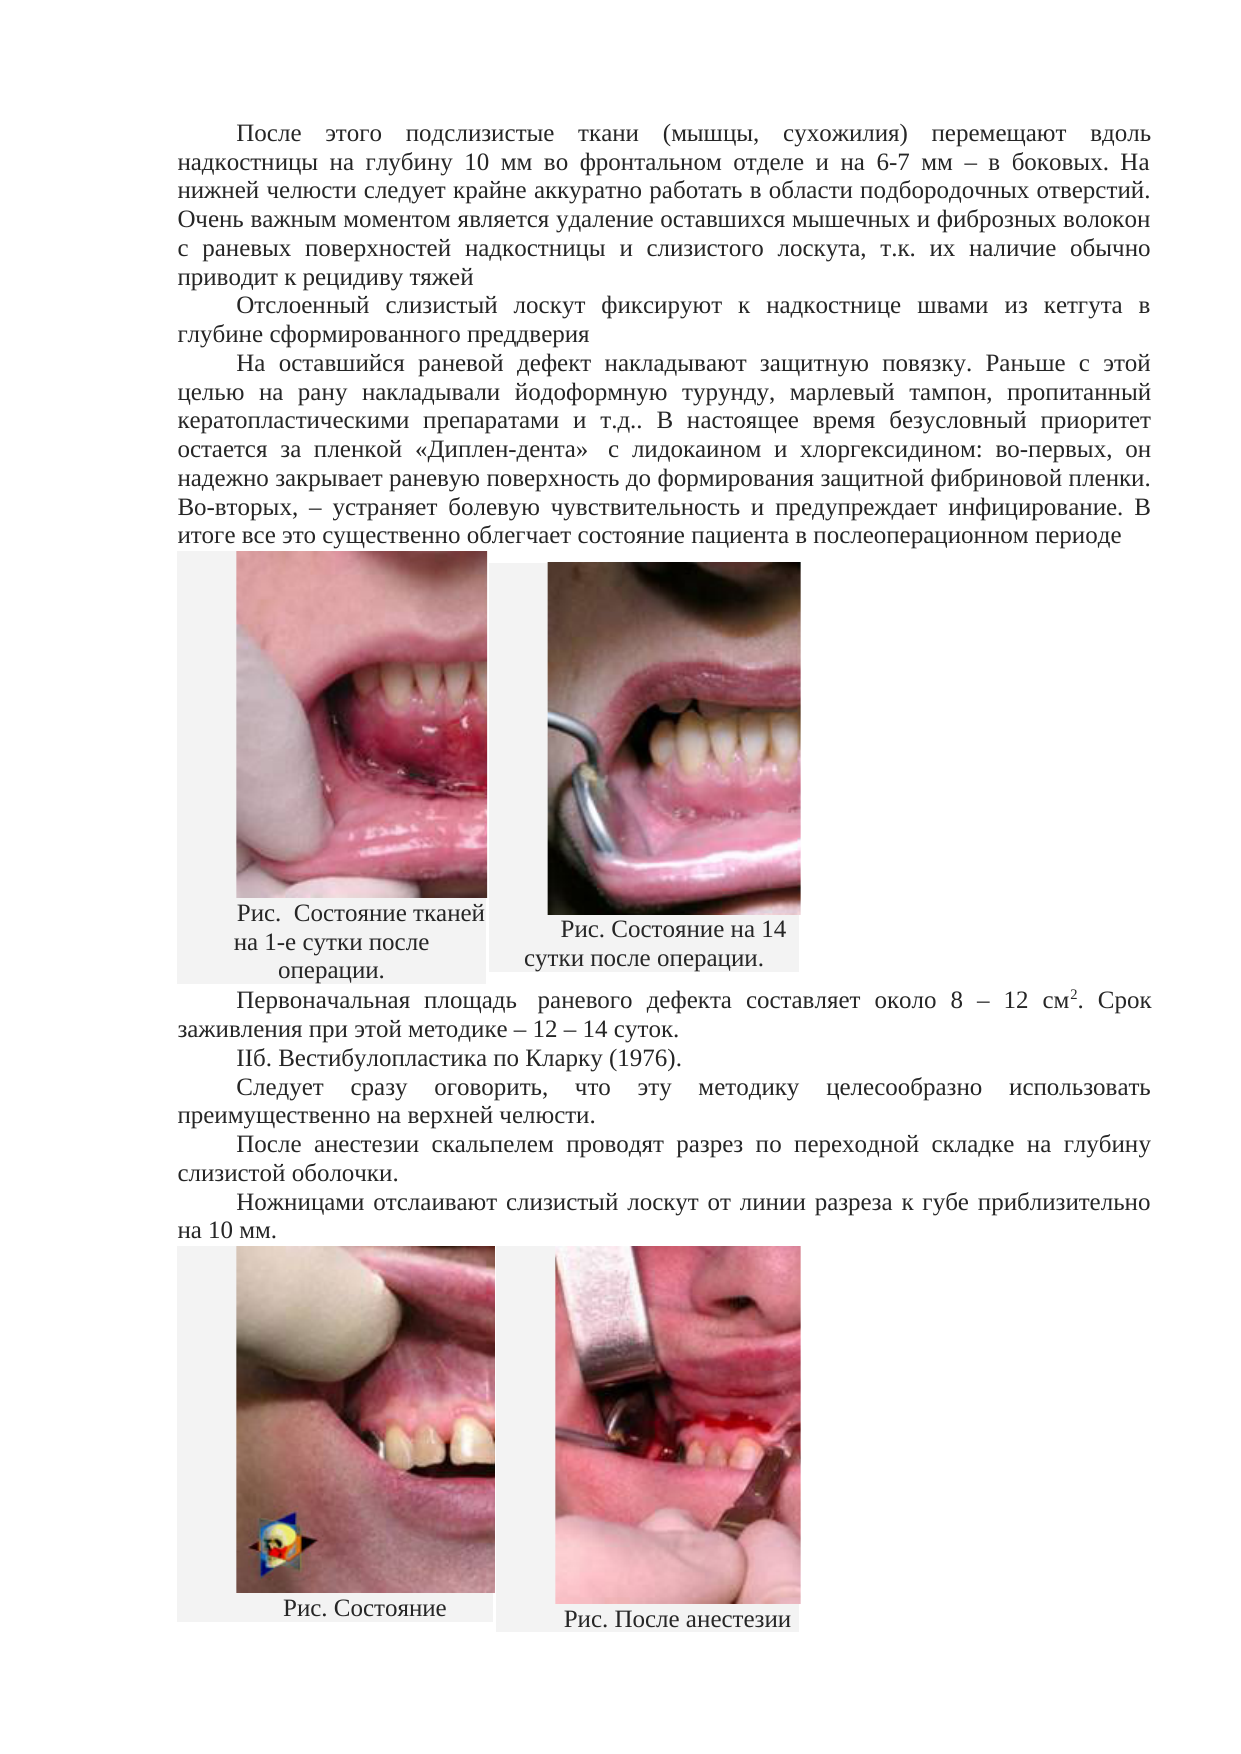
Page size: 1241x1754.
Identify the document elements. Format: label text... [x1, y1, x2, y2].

text Следует сразу оговорить, что эту методику целесообразно использовать преимущественно на верхней челюсти. [177, 1072, 1152, 1129]
text После анестезии скальпелем проводят разрез по переходной складке на глубину слизистой оболочки. [177, 1129, 1152, 1187]
text IIб. Вестибулопластика по Кларку (1976). [177, 1043, 1152, 1072]
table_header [176, 1244, 495, 1634]
text На оставшийся раневой дефект накладывают защитную повязку. Раньше с этой целью на рану накладывали йодоформную турунду, марлевый тампон, пропитанный кератопластическими препаратами и т.д.. В настоящее время безусловный приоритет остается за пленкой «Диплен-дента» с лидокаином и хлоргексидином: во-первых, он надежно закрывает раневую поверхность до формирования защитной фибриновой пленки. Во-вторых, – устраняет болевую чувствительность и предупреждает инфицирование. В итоге все это существенно облегчает состояние пациента в послеоперационном периоде [177, 348, 1152, 549]
text Ножницами отслаивают слизистый лоскут от линии разреза к губе приблизительно на 10 мм. [177, 1187, 1152, 1244]
text Отслоенный слизистый лоскут фиксируют к надкостнице швами из кетгута в глубине сформированного преддверия [177, 291, 1152, 348]
picture [555, 1246, 801, 1604]
table_header Рис. Состояние на 14 сутки после операции. [487, 549, 801, 986]
picture [547, 562, 801, 915]
picture [236, 551, 488, 898]
text Первоначальная площадь раневого дефекта составляет около 8 – 12 см2. Срок заживления при этой методике – 12 – 14 суток. [177, 986, 1152, 1043]
picture [236, 1246, 495, 1593]
text После этого подслизистые ткани (мышцы, сухожилия) перемещают вдоль надкостницы на глубину 10 мм во фронтальном отделе и на 6-7 мм – в боковых. На нижней челюсти следует крайне аккуратно работать в области подбородочных отверстий. Очень важным моментом является удаление оставшихся мышечных и фиброзных волокон с раневых поверхностей надкостницы и слизистого лоскута, т.к. их наличие обычно приводит к рецидиву тяжей [177, 118, 1152, 291]
